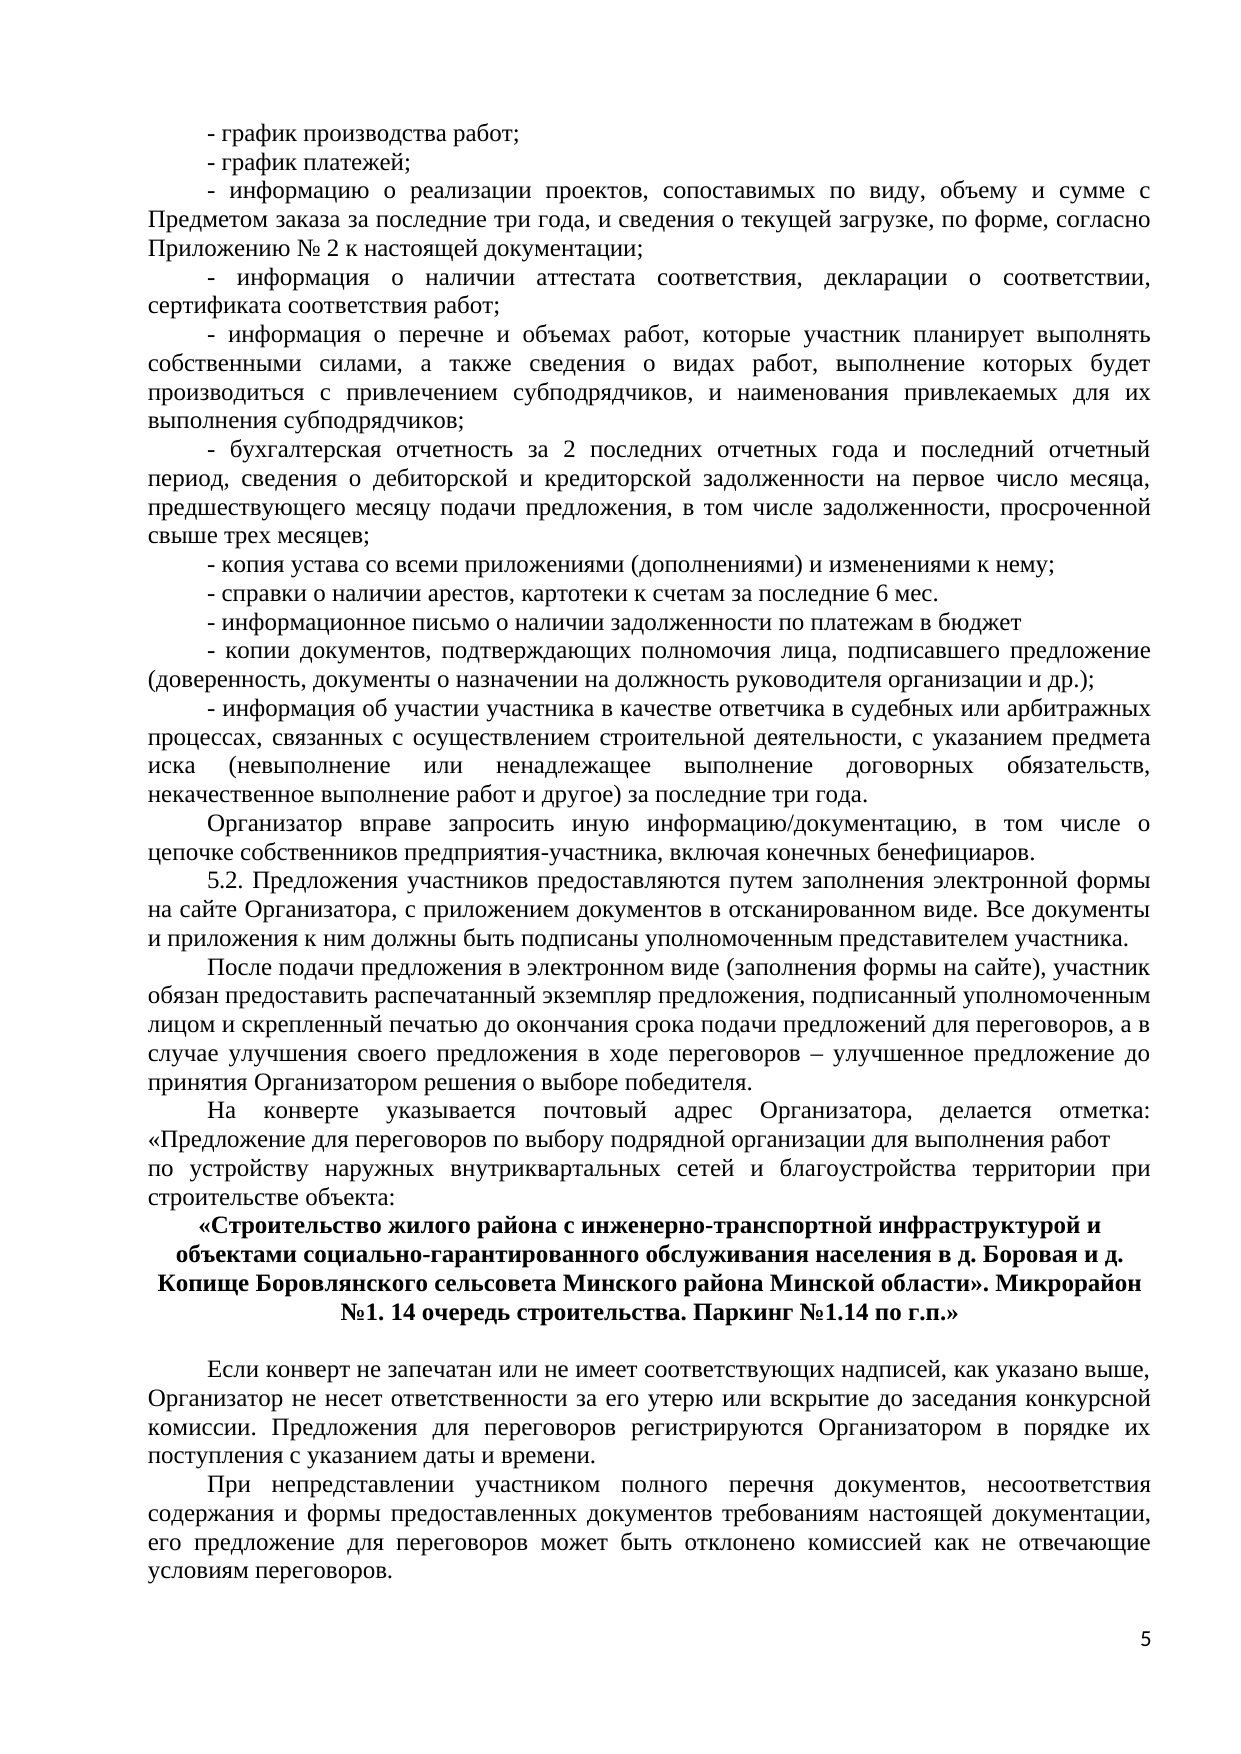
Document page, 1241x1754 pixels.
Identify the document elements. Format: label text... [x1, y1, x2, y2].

text Если конверт не запечатан или не имеет соответствующих надписей, как указано выше, Организатор не несет ответственности за его утерю или вскрытие до заседания конкурсной комиссии. Предложения для переговоров регистрируются Организатором в порядке их поступления с указанием даты и времени. [148, 1354, 1152, 1469]
text - информационное письмо о наличии задолженности по платежам в бюджет [148, 607, 1152, 636]
text При непредставлении участником полного перечня документов, несоответствия содержания и формы предоставленных документов требованиям настоящей документации, его предложение для переговоров может быть отклонено комиссией как не отвечающие условиям переговоров. [148, 1469, 1152, 1584]
text Организатор вправе запросить иную информацию/документацию, в том числе о цепочке собственников предприятия-участника, включая конечных бенефициаров. [148, 808, 1152, 866]
text - копия устава со всеми приложениями (дополнениями) и изменениями к нему; [148, 549, 1152, 578]
text - график производства работ; [148, 118, 1152, 147]
text по устройству наружных внутриквартальных сетей и благоустройства территории при строительстве объекта: [148, 1153, 1152, 1211]
text - информацию о реализации проектов, сопоставимых по виду, объему и сумме с Предметом заказа за последние три года, и сведения о текущей загрузке, по форме, согласно Приложению № 2 к настоящей документации; [148, 176, 1152, 262]
text - график платежей; [148, 147, 1152, 176]
text После подачи предложения в электронном виде (заполнения формы на сайте), участник обязан предоставить распечатанный экземпляр предложения, подписанный уполномоченным лицом и скрепленный печатью до окончания срока подачи предложений для переговоров, а в случае улучшения своего предложения в ходе переговоров – улучшенное предложение до принятия Организатором решения о выборе победителя. [148, 952, 1152, 1096]
text - информация об участии участника в качестве ответчика в судебных или арбитражных процессах, связанных с осуществлением строительной деятельности, с указанием предмета иска (невыполнение или ненадлежащее выполнение договорных обязательств, некачественное выполнение работ и другое) за последние три года. [148, 693, 1152, 808]
text - копии документов, подтверждающих полномочия лица, подписавшего предложение (доверенность, документы о назначении на должность руководителя организации и др.); [148, 636, 1152, 693]
text - информация о перечне и объемах работ, которые участник планирует выполнять собственными силами, а также сведения о видах работ, выполнение которых будет производиться с привлечением субподрядчиков, и наименования привлекаемых для их выполнения субподрядчиков; [148, 319, 1152, 434]
text - бухгалтерская отчетность за 2 последних отчетных года и последний отчетный период, сведения о дебиторской и кредиторской задолженности на первое число месяца, предшествующего месяцу подачи предложения, в том числе задолженности, просроченной свыше трех месяцев; [148, 434, 1152, 549]
text - информация о наличии аттестата соответствия, декларации о соответствии, сертификата соответствия работ; [148, 262, 1152, 319]
text 5.2. Предложения участников предоставляются путем заполнения электронной формы на сайте Организатора, с приложением документов в отсканированном виде. Все документы и приложения к ним должны быть подписаны уполномоченным представителем участника. [148, 866, 1152, 952]
text - справки о наличии арестов, картотеки к счетам за последние 6 мес. [148, 578, 1152, 607]
text На конверте указывается почтовый адрес Организатора, делается отметка: «Предложение для переговоров по выбору подрядной организации для выполнения работ [148, 1096, 1152, 1153]
text «Строительство жилого района с инженерно-транспортной инфраструктурой и объектами социально-гарантированного обслуживания населения в д. Боровая и д. Копище Боровлянского сельсовета Минского района Минской области». Микрорайон №1. 14 очередь строительства. Паркинг №1.14 по г.п.» [148, 1211, 1152, 1326]
